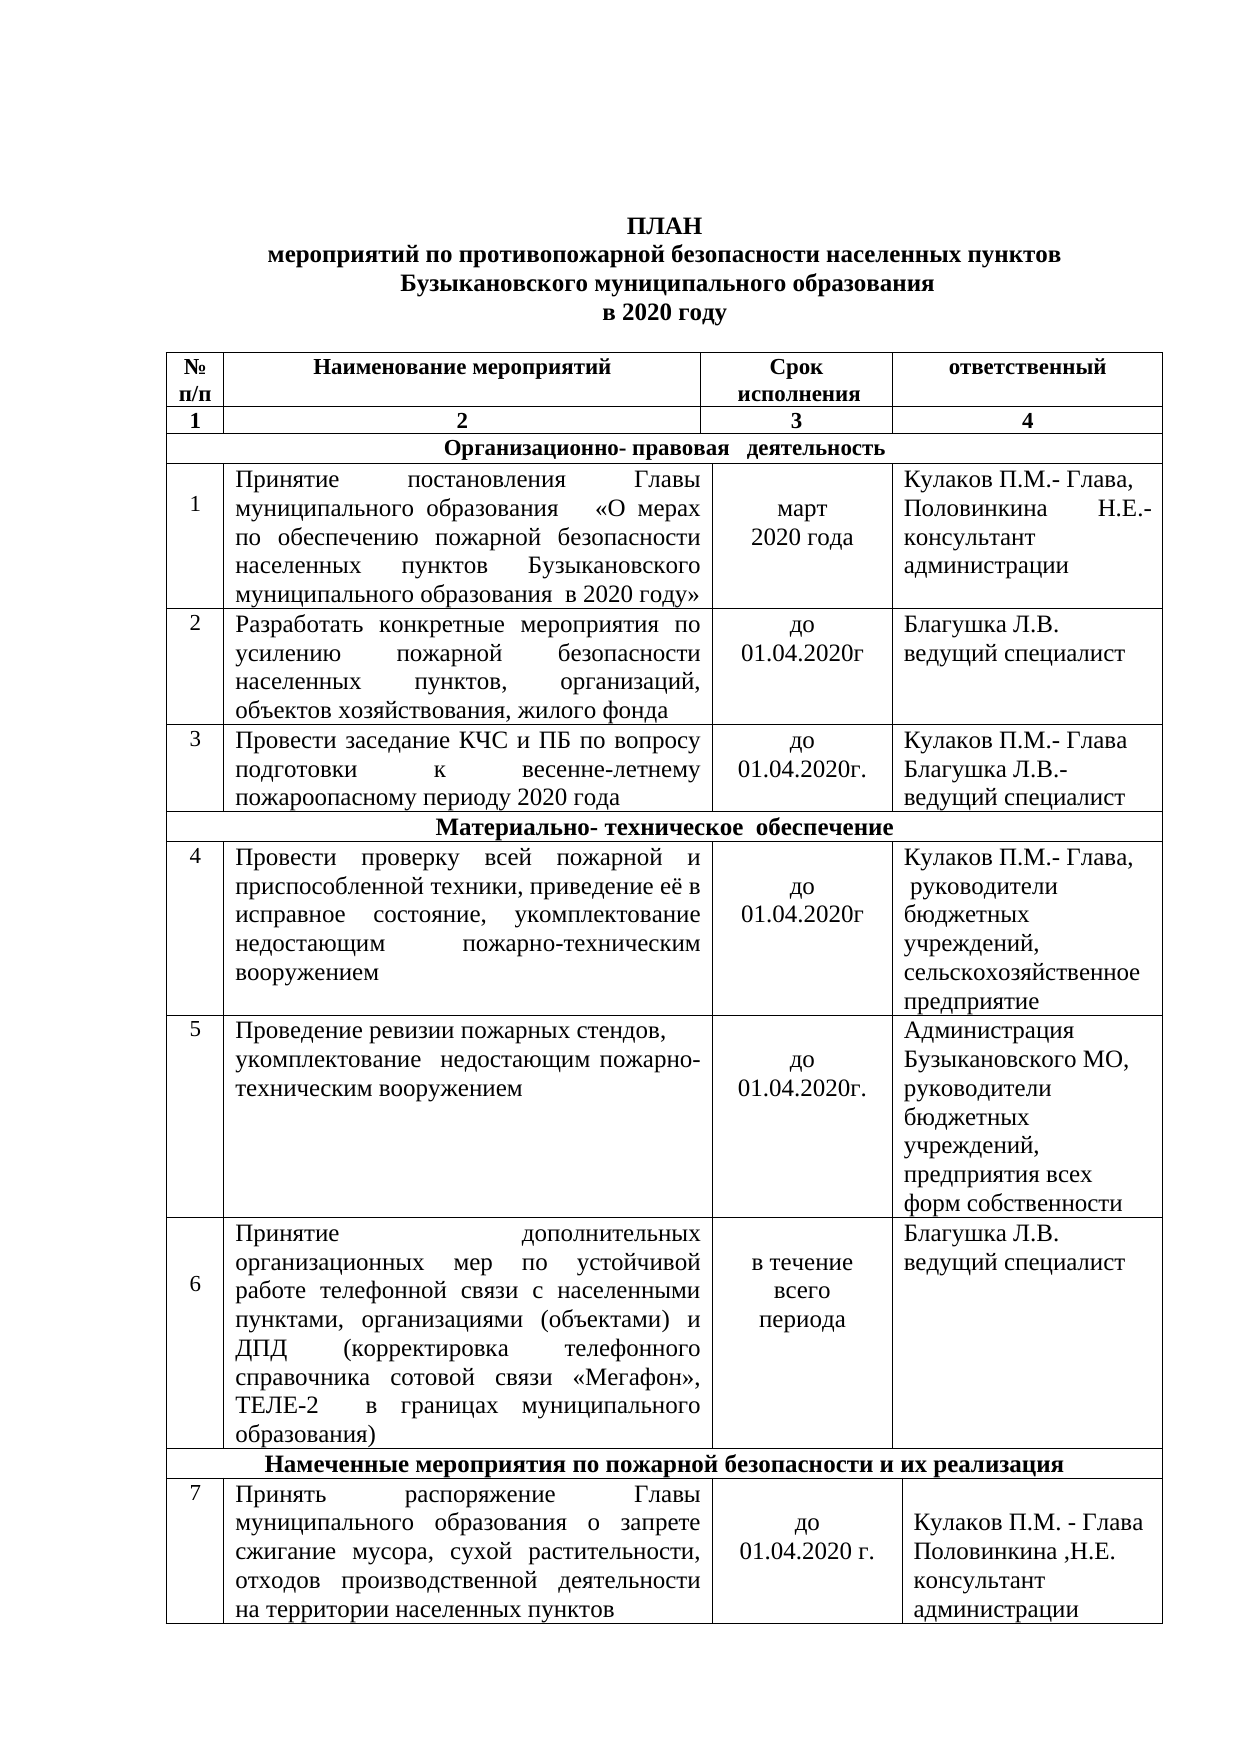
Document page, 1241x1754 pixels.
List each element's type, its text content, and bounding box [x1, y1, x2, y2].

table_header № п/п [167, 353, 223, 406]
table_cell 1 [167, 407, 223, 433]
table_cell до 01.04.2020г [713, 842, 892, 1014]
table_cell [224, 1479, 712, 1622]
table_cell 7 [167, 1479, 223, 1622]
table_cell 1 [167, 464, 223, 608]
table_cell Благушка Л.В. ведущий специалист [893, 1218, 1162, 1448]
table_cell 2 [224, 407, 700, 433]
text ПЛАН [177, 211, 1152, 239]
table_cell март 2020 года [713, 464, 892, 608]
table_cell Принятие постановления Главы муниципального образования «О мерах по обеспечению пожарной безопасности населенных пунктов Бузыкановского муниципального образования в 2020 году» [224, 464, 712, 608]
table_cell 3 [701, 407, 892, 433]
table_cell 4 [893, 407, 1162, 433]
table_cell Намеченные мероприятия по пожарной безопасности и их реализация [167, 1449, 1162, 1478]
table_cell до 01.04.2020г [713, 609, 892, 724]
table_cell Материально- техническое обеспечение [167, 812, 1162, 841]
table_cell 4 [167, 842, 223, 1014]
text в 2020 году [177, 297, 1152, 326]
table_cell Благушка Л.В. ведущий специалист [893, 609, 1162, 724]
table_header Наименование мероприятий [224, 353, 700, 406]
table_cell Кулаков П.М.- Глава, руководители бюджетных учреждений, сельскохозяйственное предприятие [893, 842, 1162, 1014]
table_cell Провести проверку всей пожарной и приспособленной техники, приведение её в исправное состояние, укомплектование недостающим пожарно-техническим вооружением [224, 842, 712, 1014]
table_cell 5 [167, 1016, 223, 1217]
table_header Срок исполнения [701, 353, 892, 406]
table_cell Кулаков П.М.- Глава, Половинкина Н.Е.- консультант администрации [893, 464, 1162, 608]
table_cell до 01.04.2020г. [713, 725, 892, 811]
table_cell Организационно- правовая деятельность [167, 434, 1162, 463]
table_cell Проведение ревизии пожарных стендов, укомплектование недостающим пожарно-техническим вооружением [224, 1016, 712, 1217]
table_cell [903, 1479, 1162, 1622]
table_cell 2 [167, 609, 223, 724]
text Бузыкановского муниципального образования [177, 268, 1152, 297]
table_cell Принятие дополнительных организационных мер по устойчивой работе телефонной связи с населенными пунктами, организациями (объектами) и ДПД (корректировка телефонного справочника сотовой связи «Мегафон», ТЕЛЕ-2 в границах муниципального образования) [224, 1218, 712, 1448]
table_cell Провести заседание КЧС и ПБ по вопросу подготовки к весенне-летнему пожароопасному периоду 2020 года [224, 725, 712, 811]
table_cell Администрация Бузыкановского МО, руководители бюджетных учреждений, предприятия всех форм собственности [893, 1016, 1162, 1217]
table_cell 3 [167, 725, 223, 811]
table_header ответственный [893, 353, 1162, 406]
table_cell Разработать конкретные мероприятия по усилению пожарной безопасности населенных пунктов, организаций, объектов хозяйствования, жилого фонда [224, 609, 712, 724]
text мероприятий по противопожарной безопасности населенных пунктов [177, 239, 1152, 268]
table_cell в течение всего периода [713, 1218, 892, 1448]
table_cell Кулаков П.М.- Глава Благушка Л.В.- ведущий специалист [893, 725, 1162, 811]
table_cell до 01.04.2020 г. [713, 1479, 902, 1622]
table_cell до 01.04.2020г. [713, 1016, 892, 1217]
table_cell 6 [167, 1218, 223, 1448]
